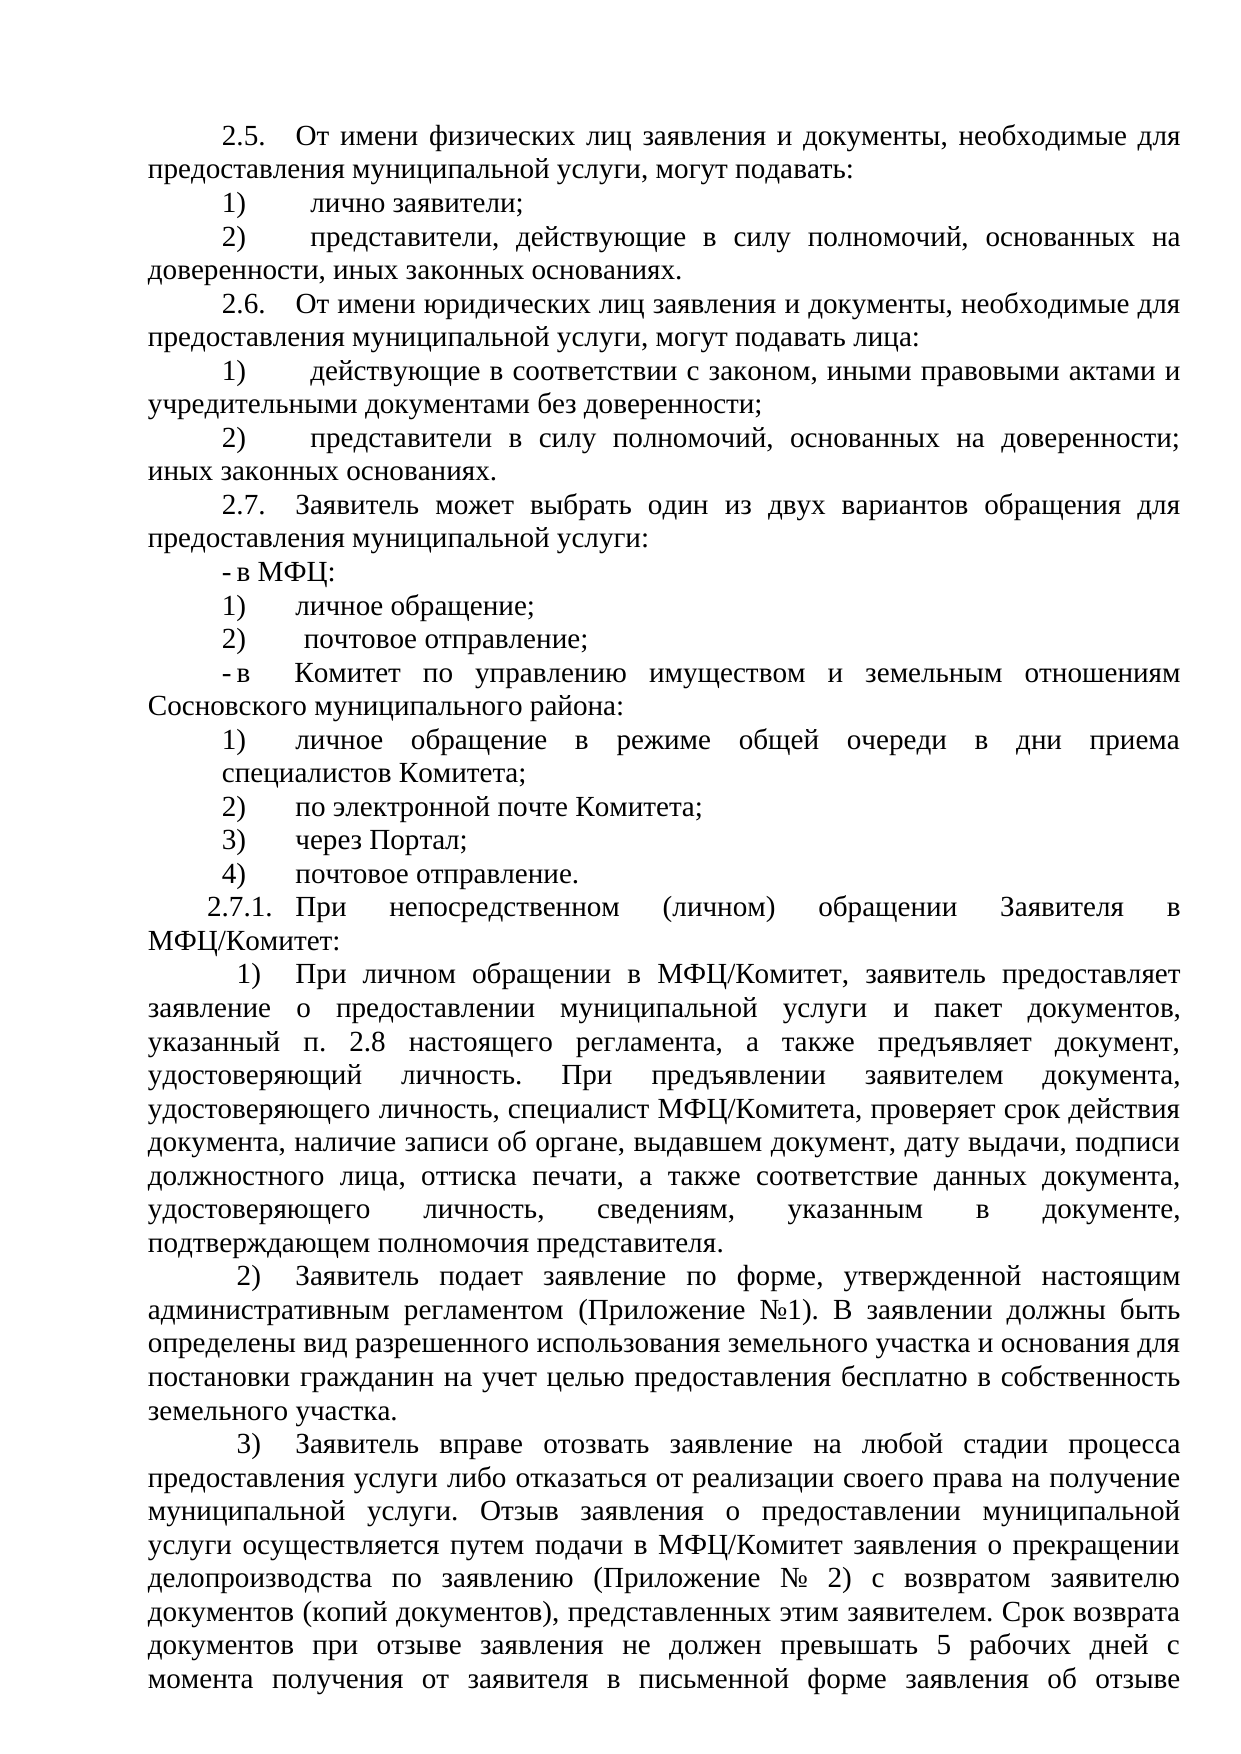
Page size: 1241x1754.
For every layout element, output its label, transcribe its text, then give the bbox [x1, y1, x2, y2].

text 2) представители, действующие в силу полномочий, основанных на доверенности, иных законных основаниях. [148, 219, 1181, 286]
text 1) личное обращение в режиме общей очереди в дни приема специалистов Комитета; [222, 722, 1181, 789]
list личное обращение; [148, 588, 1181, 621]
text - в МФЦ: [148, 554, 1181, 588]
text 2) представители в силу полномочий, основанных на доверенности; иных законных основаниях. [148, 420, 1181, 487]
list почтовое отправление; [222, 621, 1181, 655]
text 1) действующие в соответствии с законом, иными правовыми актами и учредительными документами без доверенности; [148, 353, 1181, 420]
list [148, 1426, 1181, 1694]
text 1) лично заявители; [148, 185, 1181, 219]
text 2.6. От имени юридических лиц заявления и документы, необходимые для предоставления муниципальной услуги, могут подавать лица: [148, 286, 1181, 353]
text 4) почтовое отправление. [222, 856, 1181, 889]
text 2.7.1. При непосредственном (личном) обращении Заявителя в МФЦ/Комитет: [148, 889, 1181, 957]
list При личном обращении в МФЦ/Комитет, заявитель предоставляет заявление о предоставлении муниципальной услуги и пакет документов, указанный п. 2.8 настоящего регламента, а также предъявляет документ, удостоверяющий личность. При предъявлении заявителем документа, удостоверяющего личность, специалист МФЦ/Комитета, проверяет срок действия документа, наличие записи об органе, выдавшем документ, дату выдачи, подписи должностного лица, оттиска печати, а также соответствие данных документа, удостоверяющего личность, сведениям, указанным в документе, подтверждающем полномочия представителя. [148, 957, 1181, 1258]
text 2.7. Заявитель может выбрать один из двух вариантов обращения для предоставления муниципальной услуги: [148, 487, 1181, 554]
text 2) по электронной почте Комитета; [222, 789, 1181, 822]
text 3) через Портал; [222, 822, 1181, 856]
list Заявитель подает заявление по форме, утвержденной настоящим административным регламентом (Приложение №1). В заявлении должны быть определены вид разрешенного использования земельного участка и основания для постановки гражданин на учет целью предоставления бесплатно в собственность земельного участка. [148, 1258, 1181, 1426]
text - в Комитет по управлению имуществом и земельным отношениям Сосновского муниципального района: [148, 655, 1181, 722]
text 2.5. От имени физических лиц заявления и документы, необходимые для предоставления муниципальной услуги, могут подавать: [148, 118, 1181, 185]
